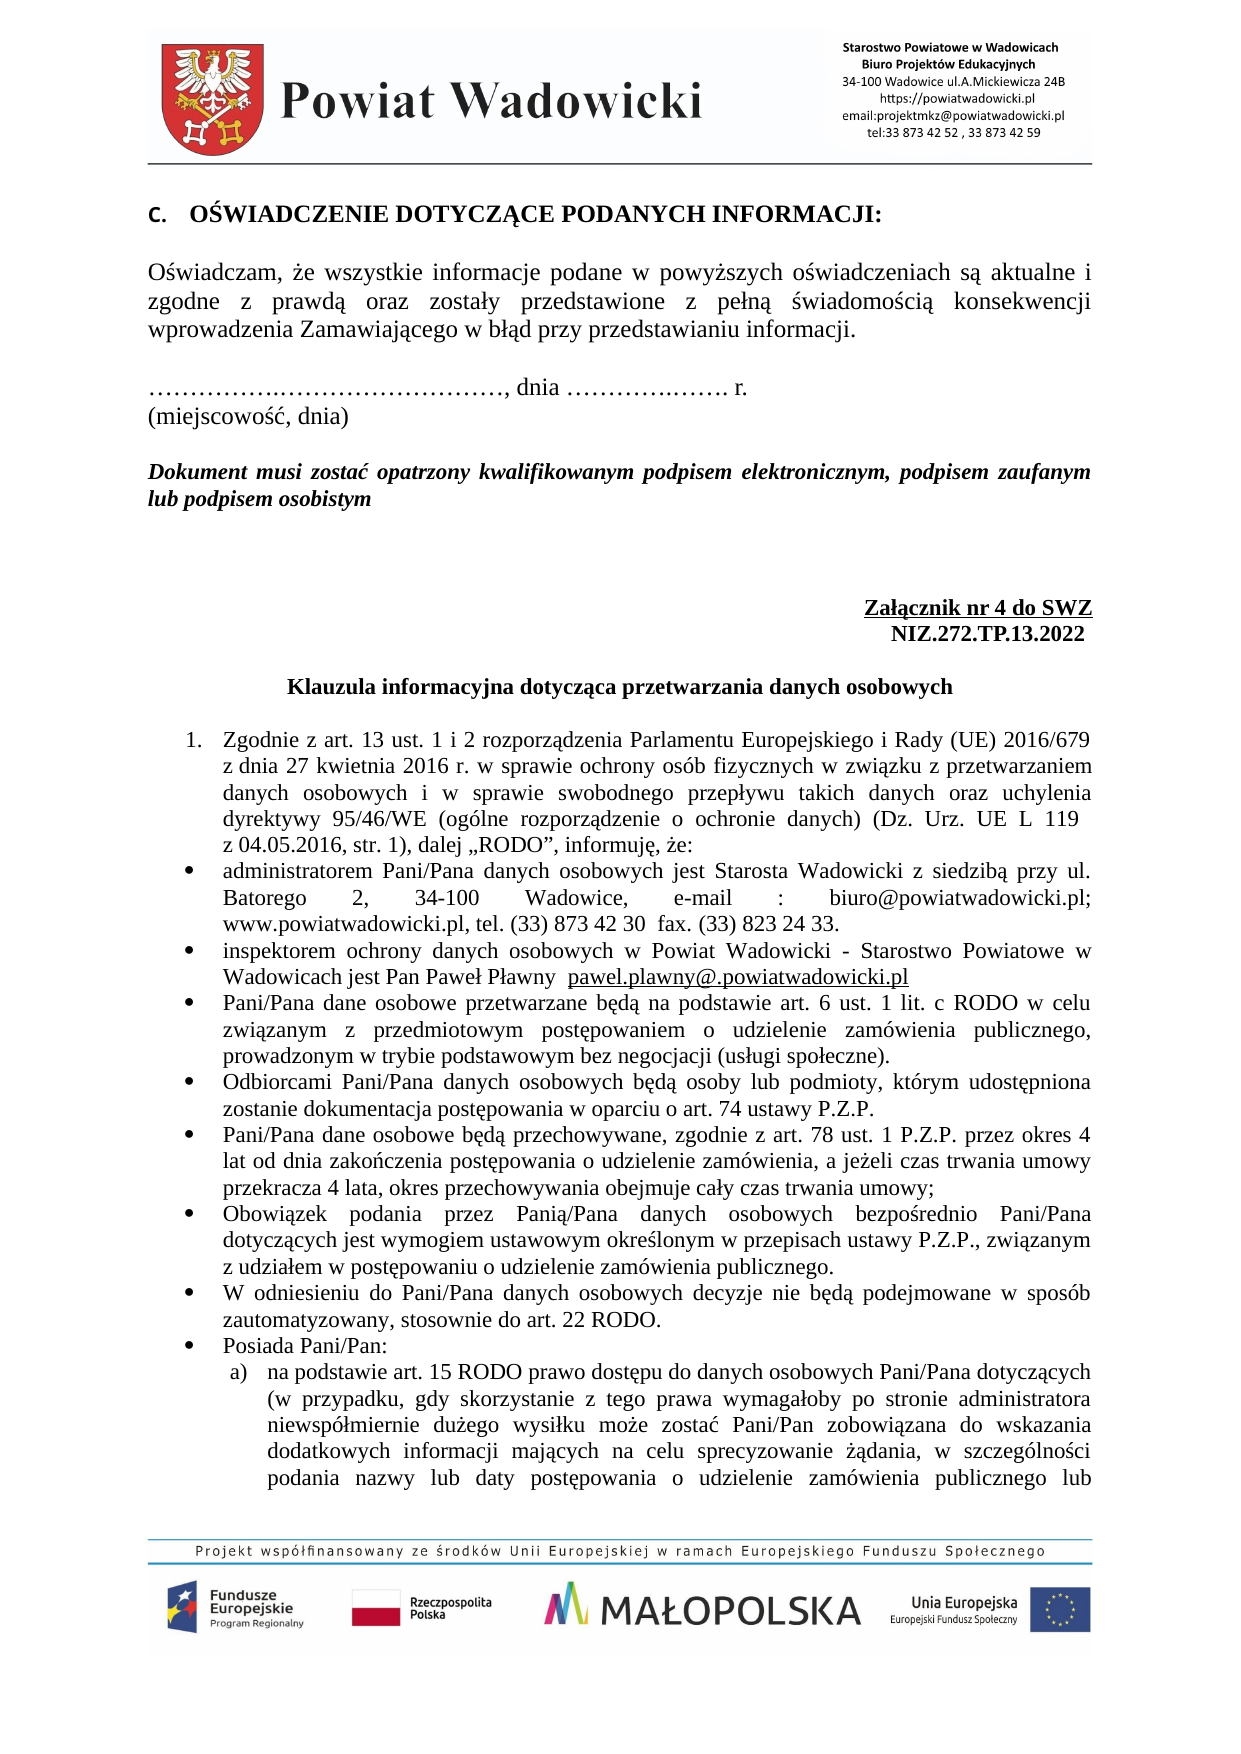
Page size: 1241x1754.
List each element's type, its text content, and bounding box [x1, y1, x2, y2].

picture [147, 1539, 1093, 1659]
picture [147, 29, 1093, 170]
list Odbiorcami Pani/Pana danych osobowych będą osoby lub podmioty, którym udostępniona zostanie dokumentacja postępowania w oparciu o art. 74 ustawy P.Z.P. [185, 1068, 1092, 1121]
list Zgodnie z art. 13 ust. 1 i 2 rozporządzenia Parlamentu Europejskiego i Rady (UE) 2016/679 z dnia 27 kwietnia 2016 r. w sprawie ochrony osób fizycznych w związku z przetwarzaniem danych osobowych i w sprawie swobodnego przepływu takich danych oraz uchylenia dyrektywy 95/46/WE (ogólne rozporządzenie o ochronie danych) (Dz. Urz. UE L 119 z 04.05.2016, str. 1), dalej „RODO”, informuję, że: [185, 726, 1092, 858]
list Posiada Pani/Pan: [185, 1332, 1092, 1358]
text NIZ.272.TP.13.2022 [148, 620, 1092, 647]
list administratorem Pani/Pana danych osobowych jest Starosta Wadowicki z siedzibą przy ul. Batorego 2, 34-100 Wadowice, e-mail : biuro@powiatwadowicki.pl; www.powiatwadowicki.pl, tel. (33) 873 42 30 fax. (33) 823 24 33. [185, 858, 1092, 937]
list inspektorem ochrony danych osobowych w Powiat Wadowicki - Starostwo Powiatowe w Wadowicach jest Pan Paweł Pławny pawel.plawny@.powiatwadowicki.pl [185, 937, 1092, 989]
text Dokument musi zostać opatrzony kwalifikowanym podpisem elektronicznym, podpisem zaufanym lub podpisem osobistym [148, 458, 1092, 511]
text (miejscowość, dnia) [148, 401, 1092, 429]
list Obowiązek podania przez Panią/Pana danych osobowych bezpośrednio Pani/Pana dotyczących jest wymogiem ustawowym określonym w przepisach ustawy P.Z.P., związanym z udziałem w postępowaniu o udzielenie zamówienia publicznego. [185, 1200, 1092, 1279]
list OŚWIADCZENIE DOTYCZĄCE PODANYCH INFORMACJI: [148, 199, 1092, 228]
list Pani/Pana dane osobowe będą przechowywane, zgodnie z art. 78 ust. 1 P.Z.P. przez okres 4 lat od dnia zakończenia postępowania o udzielenie zamówienia, a jeżeli czas trwania umowy przekracza 4 lata, okres przechowywania obejmuje cały czas trwania umowy; [185, 1121, 1092, 1200]
text Klauzula informacyjna dotycząca przetwarzania danych osobowych [148, 673, 1092, 699]
list W odniesieniu do Pani/Pana danych osobowych decyzje nie będą podejmowane w sposób zautomatyzowany, stosownie do art. 22 RODO. [185, 1279, 1092, 1332]
text Załącznik nr 4 do SWZ [148, 594, 1092, 620]
text …………….………………………, dnia ………….……. r. [148, 372, 1092, 401]
text Oświadczam, że wszystkie informacje podane w powyższych oświadczeniach są aktualne i zgodne z prawdą oraz zostały przedstawione z pełną świadomością konsekwencji wprowadzenia Zamawiającego w błąd przy przedstawianiu informacji. [148, 257, 1092, 343]
list Pani/Pana dane osobowe przetwarzane będą na podstawie art. 6 ust. 1 lit. c RODO w celu związanym z przedmiotowym postępowaniem o udzielenie zamówienia publicznego, prowadzonym w trybie podstawowym bez negocjacji (usługi społeczne). [185, 989, 1092, 1068]
